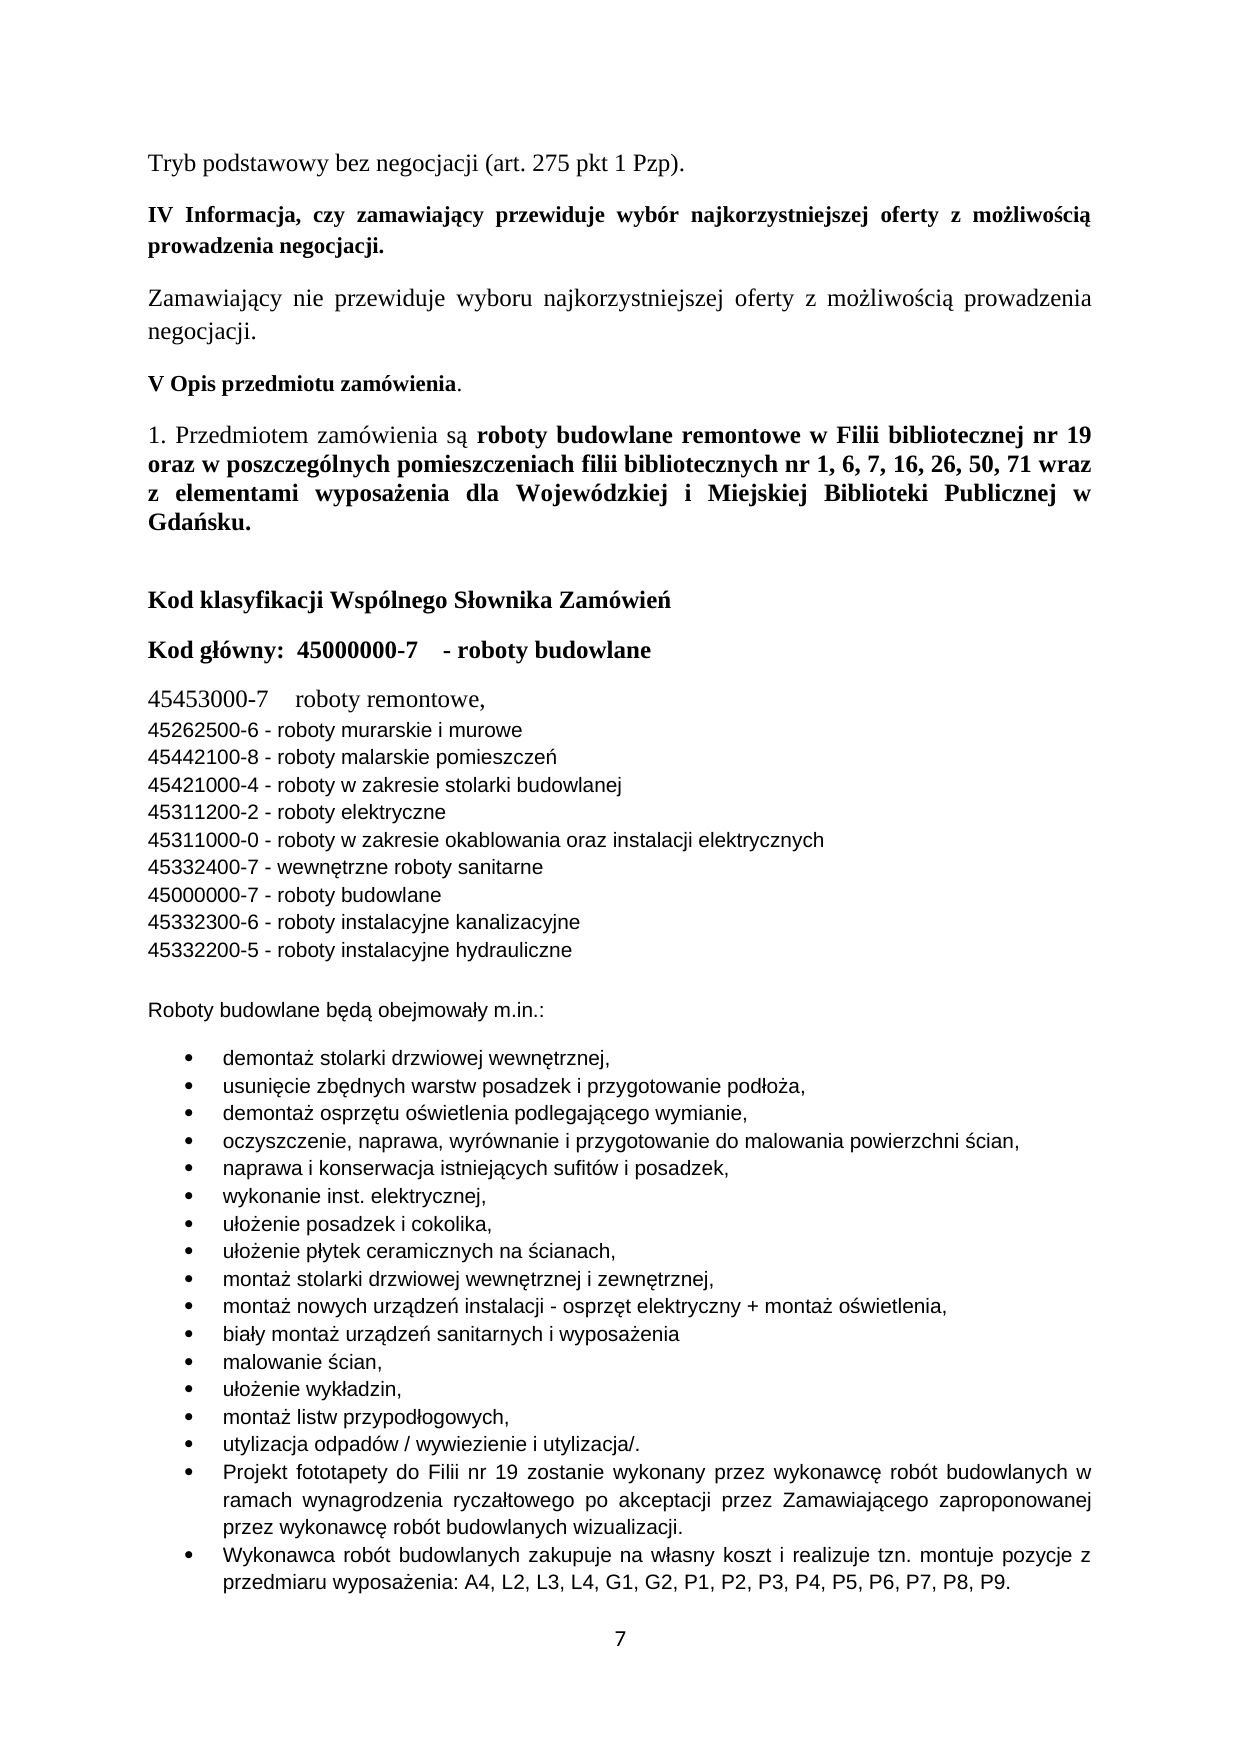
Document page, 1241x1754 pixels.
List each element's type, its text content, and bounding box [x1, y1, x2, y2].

list montaż stolarki drzwiowej wewnętrznej i zewnętrznej, [185, 1267, 1093, 1291]
list montaż listw przypodłogowych, [185, 1405, 1093, 1429]
text V Opis przedmiotu zamówienia. [148, 369, 1093, 396]
text Roboty budowlane będą obejmowały m.in.: [148, 998, 1093, 1022]
list Wykonawca robót budowlanych zakupuje na własny koszt i realizuje tzn. montuje pozycje z przedmiaru wyposażenia: A4, L2, L3, L4, G1, G2, P1, P2, P3, P4, P5, P6, P7, P8, P9. [185, 1542, 1093, 1594]
text 45332400-7 - wewnętrzne roboty sanitarne [148, 855, 1093, 879]
text Zamawiający nie przewiduje wyboru najkorzystniejszej oferty z możliwością prowadzenia negocjacji. [148, 283, 1093, 344]
list biały montaż urządzeń sanitarnych i wyposażenia [185, 1322, 1093, 1346]
text 45311200-2 - roboty elektryczne [148, 800, 1093, 824]
text 45332300-6 - roboty instalacyjne kanalizacyjne [148, 910, 1093, 934]
list utylizacja odpadów / wywiezienie i utylizacja/. [185, 1432, 1093, 1456]
text 1. Przedmiotem zamówienia są roboty budowlane remontowe w Filii bibliotecznej nr 19 oraz w poszczególnych pomieszczeniach filii bibliotecznych nr 1, 6, 7, 16, 26, 50, 71 wraz z elementami wyposażenia dla Wojewódzkiej i Miejskiej Biblioteki Publicznej w Gdańsku. [148, 421, 1093, 536]
list montaż nowych urządzeń instalacji - osprzęt elektryczny + montaż oświetlenia, [185, 1294, 1093, 1318]
text Kod główny: 45000000-7 - roboty budowlane [148, 635, 1093, 663]
text 45442100-8 - roboty malarskie pomieszczeń [148, 745, 1093, 769]
list naprawa i konserwacja istniejących sufitów i posadzek, [185, 1156, 1093, 1180]
text Kod klasyfikacji Wspólnego Słownika Zamówień [148, 585, 1093, 614]
text 45453000-7 roboty remontowe, [148, 684, 1093, 713]
text IV Informacja, czy zamawiający przewiduje wybór najkorzystniejszej oferty z możliwością prowadzenia negocjacji. [148, 201, 1093, 258]
list demontaż osprzętu oświetlenia podlegającego wymianie, [185, 1101, 1093, 1125]
text 45262500-6 - roboty murarskie i murowe [148, 717, 1093, 741]
text 45421000-4 - roboty w zakresie stolarki budowlanej [148, 772, 1093, 796]
list Projekt fototapety do Filii nr 19 zostanie wykonany przez wykonawcę robót budowlanych w ramach wynagrodzenia ryczałtowego po akceptacji przez Zamawiającego zaproponowanej przez wykonawcę robót budowlanych wizualizacji. [185, 1460, 1093, 1539]
list ułożenie posadzek i cokolika, [185, 1211, 1093, 1236]
list ułożenie wykładzin, [185, 1377, 1093, 1401]
list usunięcie zbędnych warstw posadzek i przygotowanie podłoża, [185, 1073, 1093, 1097]
text Tryb podstawowy bez negocjacji (art. 275 pkt 1 Pzp). [148, 148, 1093, 176]
list oczyszczenie, naprawa, wyrównanie i przygotowanie do malowania powierzchni ścian, [185, 1129, 1093, 1153]
text 45311000-0 - roboty w zakresie okablowania oraz instalacji elektrycznych [148, 827, 1093, 851]
text 45000000-7 - roboty budowlane [148, 882, 1093, 906]
list wykonanie inst. elektrycznej, [185, 1184, 1093, 1208]
text 45332200-5 - roboty instalacyjne hydrauliczne [148, 937, 1093, 961]
list ułożenie płytek ceramicznych na ścianach, [185, 1239, 1093, 1263]
list malowanie ścian, [185, 1349, 1093, 1373]
list demontaż stolarki drzwiowej wewnętrznej, [185, 1046, 1093, 1070]
